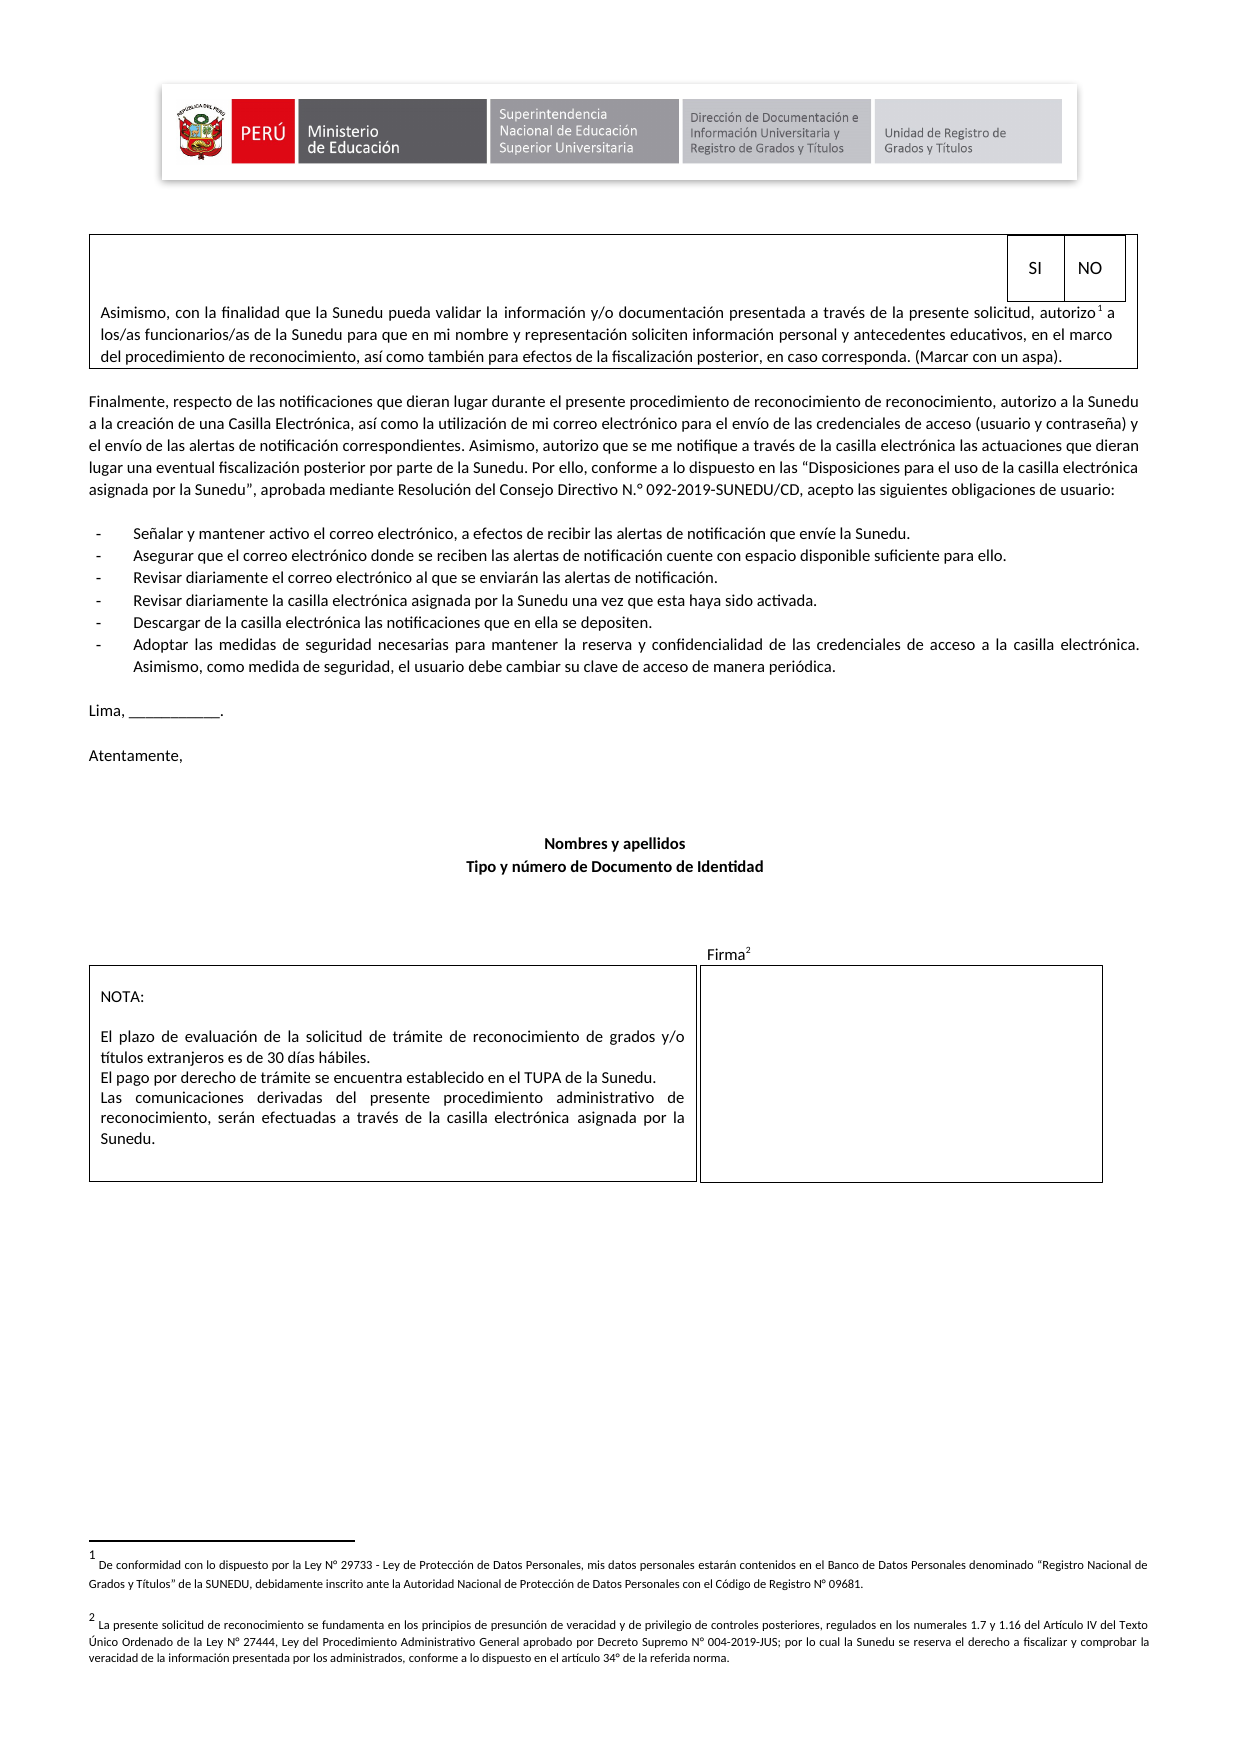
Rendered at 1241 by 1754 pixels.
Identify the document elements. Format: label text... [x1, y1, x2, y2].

text Lima, ___________. [89, 701, 1141, 721]
list Señalar y mantener activo el correo electrónico, a efectos de recibir las alertas de notificación que envíe la Sunedu. [96, 523, 1141, 544]
list Adoptar las medidas de seguridad necesarias para mantener la reserva y confidencialidad de las credenciales de acceso a la casilla electrónica. Asimismo, como medida de seguridad, el usuario debe cambiar su clave de acceso de manera periódica. [96, 634, 1141, 676]
text Firma [679, 944, 1152, 964]
list Descargar de la casilla electrónica las notificaciones que en ella se depositen. [96, 612, 1141, 632]
text Nombres y apellidos [89, 834, 1141, 854]
table_header Asimismo, con la finalidad que la Sunedu pueda validar la información y/o documentación presentada a través de la presente solicitud, autorizo a los/as funcionarios/as de la Sunedu para que en mi nombre y representación soliciten información personal y antecedentes educativos, en el marco del procedimiento de reconocimiento, así como también para efectos de la fiscalización posterior, en caso corresponda. (Marcar con un aspa). [90, 235, 1137, 368]
text Finalmente, respecto de las notificaciones que dieran lugar durante el presente procedimiento de reconocimiento de reconocimiento, autorizo a la Sunedu a la creación de una Casilla Electrónica, así como la utilización de mi correo electrónico para el envío de las credenciales de acceso (usuario y contraseña) y el envío de las alertas de notificación correspondientes. Asimismo, autorizo que se me notifique a través de la casilla electrónica las actuaciones que dieran lugar una eventual fiscalización posterior por parte de la Sunedu. Por ello, conforme a lo dispuesto en las “Disposiciones para el uso de la casilla electrónica asignada por la Sunedu”, aprobada mediante Resolución del Consejo Directivo N.° 092-2019-SUNEDU/CD, acepto las siguientes obligaciones de usuario: [89, 391, 1141, 499]
text Atentamente, [89, 745, 1141, 765]
text Tipo y número de Documento de Identidad [89, 856, 1141, 876]
table_header NOTA: El plazo de evaluación de la solicitud de trámite de reconocimiento de grados y/o títulos extranjeros es de 30 días hábiles. El pago por derecho de trámite se encuentra establecido en el TUPA de la Sunedu. Las comunicaciones derivadas del presente procedimiento administrativo de reconocimiento, serán efectuadas a través de la casilla electrónica asignada por la Sunedu. [90, 966, 696, 1181]
picture [176, 99, 1062, 165]
list Asegurar que el correo electrónico donde se reciben las alertas de notificación cuente con espacio disponible suficiente para ello. [96, 546, 1141, 566]
list Revisar diariamente el correo electrónico al que se enviarán las alertas de notificación. [96, 568, 1141, 588]
list Revisar diariamente la casilla electrónica asignada por la Sunedu una vez que esta haya sido activada. [96, 590, 1141, 610]
